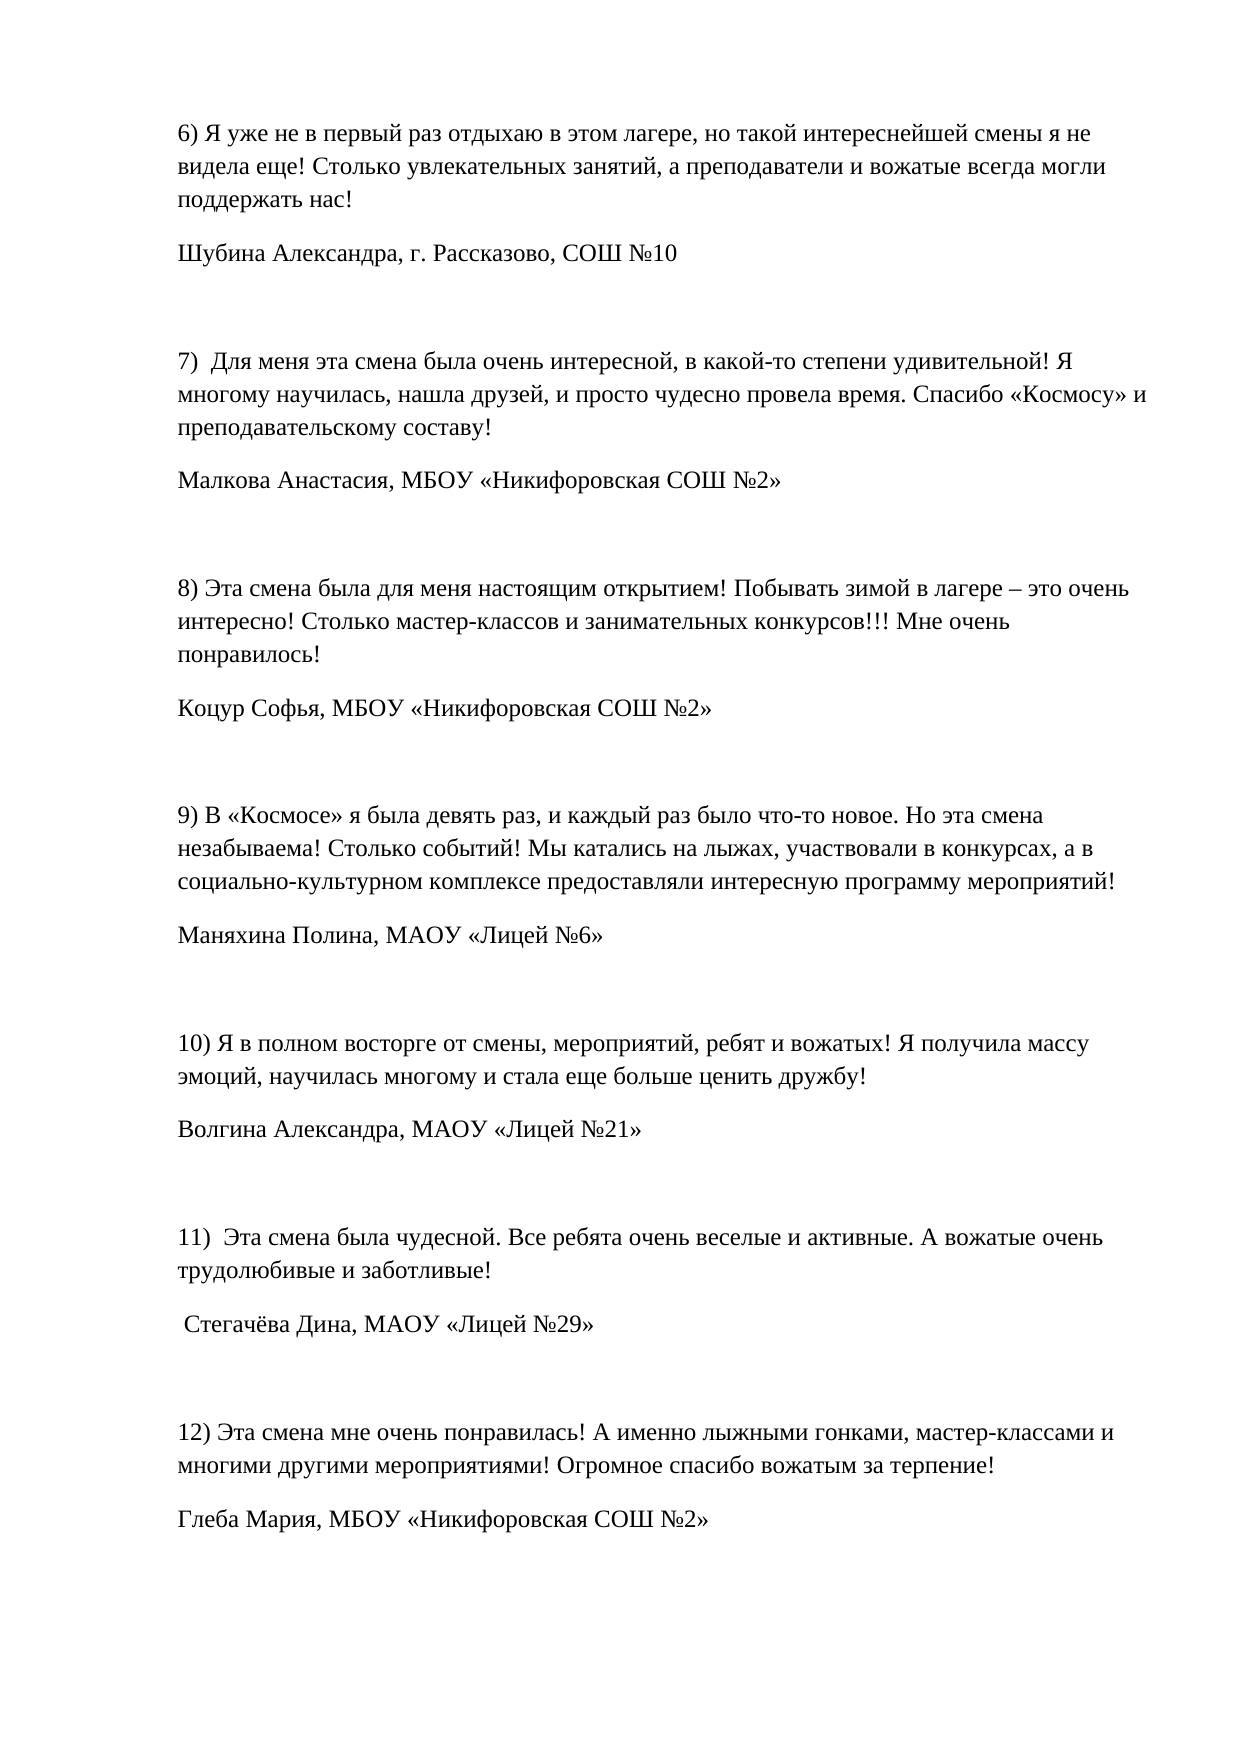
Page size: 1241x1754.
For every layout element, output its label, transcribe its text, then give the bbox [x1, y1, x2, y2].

text Коцур Софья, МБОУ «Никифоровская СОШ №2» [177, 693, 1152, 722]
text 10) Я в полном восторге от смены, мероприятий, ребят и вожатых! Я получила массу эмоций, научилась многому и стала еще больше ценить дружбу! [177, 1028, 1152, 1089]
text 6) Я уже не в первый раз отдыхаю в этом лагере, но такой интереснейшей смены я не видела еще! Столько увлекательных занятий, а преподаватели и вожатые всегда могли поддержать нас! [177, 118, 1152, 213]
text 11) Эта смена была чудесной. Все ребята очень веселые и активные. А вожатые очень трудолюбивые и заботливые! [177, 1222, 1152, 1284]
text Маняхина Полина, МАОУ «Лицей №6» [177, 920, 1152, 949]
text 8) Эта смена была для меня настоящим открытием! Побывать зимой в лагере – это очень интересно! Столько мастер-классов и занимательных конкурсов!!! Мне очень понравилось! [177, 573, 1152, 668]
text 9) В «Космосе» я была девять раз, и каждый раз было что-то новое. Но эта смена незабываема! Столько событий! Мы катались на лыжах, участвовали в конкурсах, а в социально-культурном комплексе предоставляли интересную программу мероприятий! [177, 800, 1152, 895]
text Малкова Анастасия, МБОУ «Никифоровская СОШ №2» [177, 466, 1152, 494]
text 12) Эта смена мне очень понравилась! А именно лыжными гонками, мастер-классами и многими другими мероприятиями! Огромное спасибо вожатым за терпение! [177, 1417, 1152, 1479]
text Шубина Александра, г. Рассказово, СОШ №10 [177, 238, 1152, 267]
text Волгина Александра, МАОУ «Лицей №21» [177, 1114, 1152, 1143]
text Стегачёва Дина, МАОУ «Лицей №29» [177, 1309, 1152, 1338]
text Глеба Мария, МБОУ «Никифоровская СОШ №2» [177, 1504, 1152, 1532]
text 7) Для меня эта смена была очень интересной, в какой-то степени удивительной! Я многому научилась, нашла друзей, и просто чудесно провела время. Спасибо «Космосу» и преподавательскому составу! [177, 346, 1152, 441]
